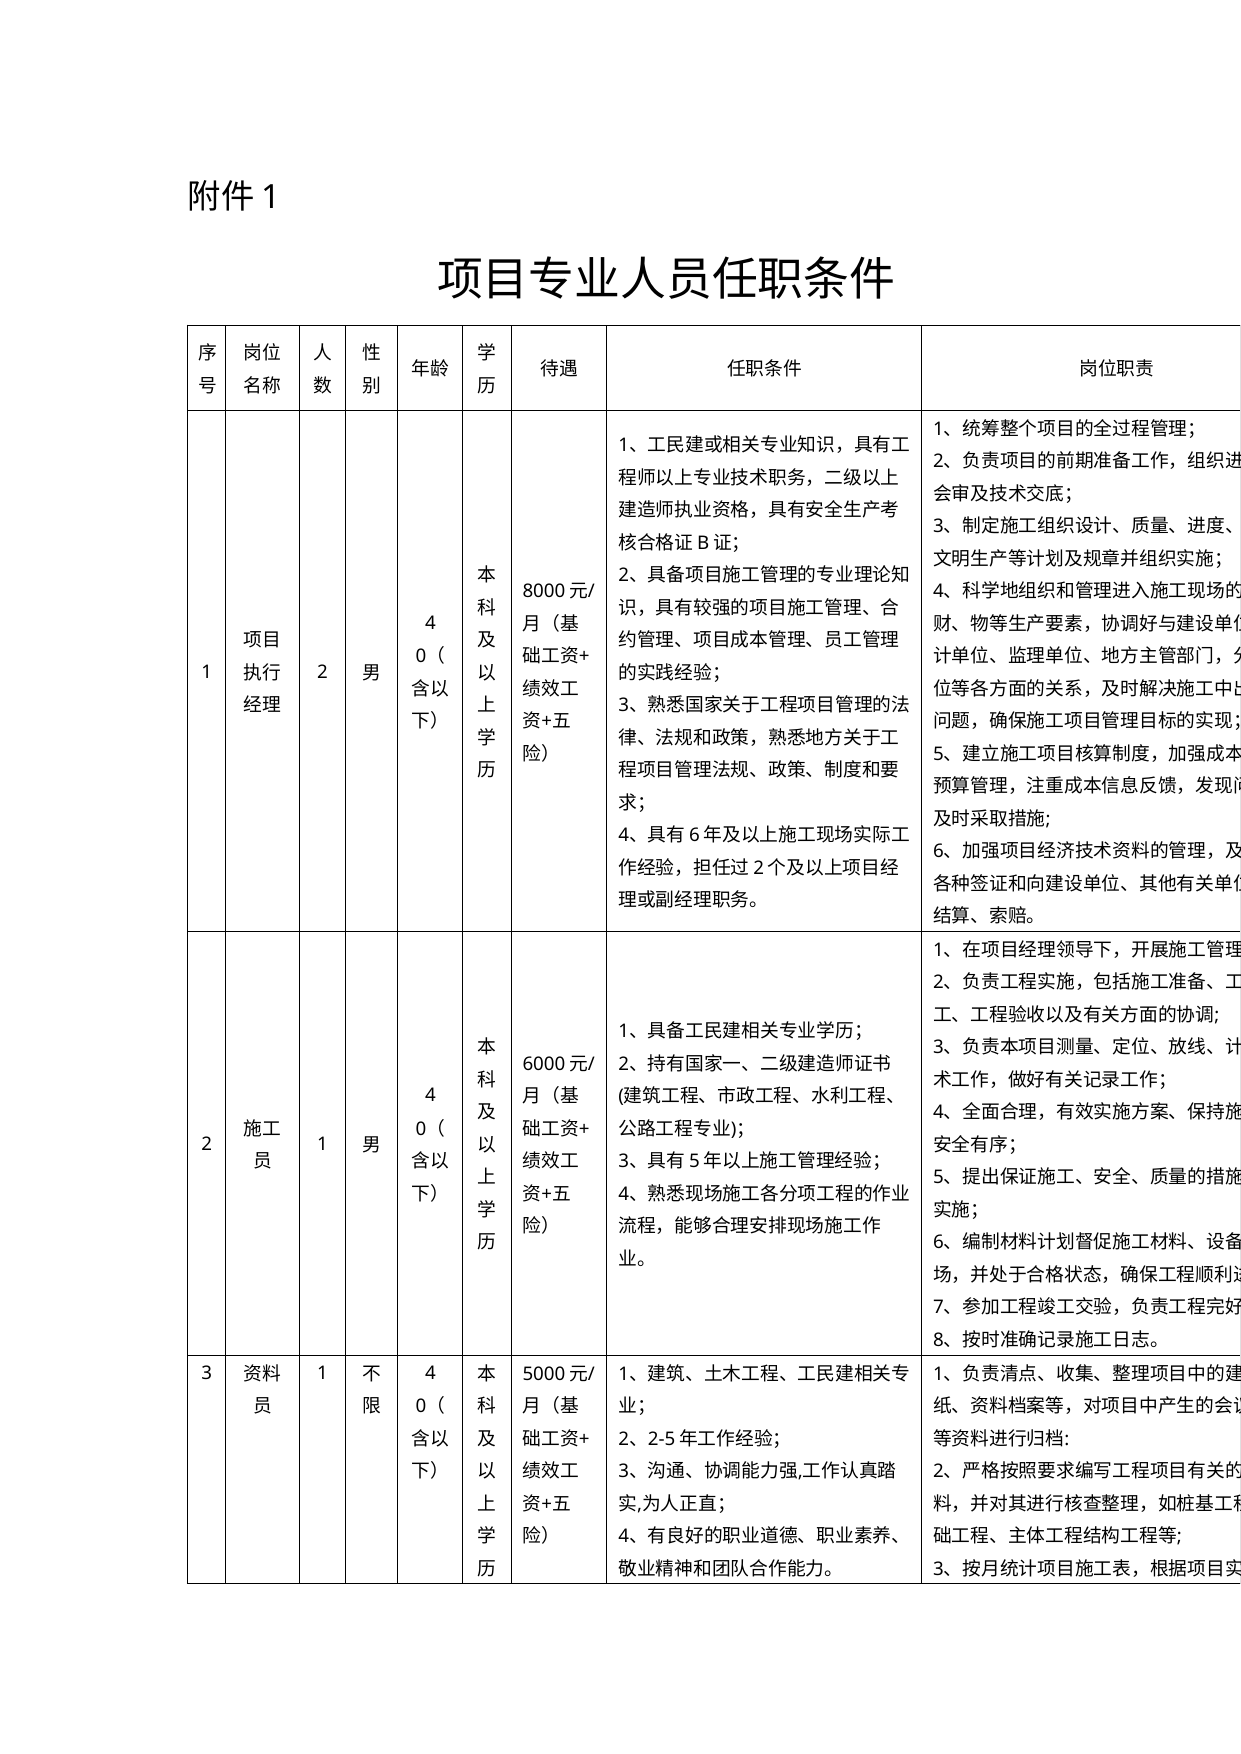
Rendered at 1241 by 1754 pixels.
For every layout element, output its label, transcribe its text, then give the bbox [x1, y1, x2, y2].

table_header 人数 [300, 326, 345, 410]
table_cell 8000元/月（基础工资+绩效工资+五险） [512, 411, 606, 931]
table_cell 40（含以下） [398, 411, 462, 931]
table_header 待遇 [512, 326, 606, 410]
table_cell 2 [300, 411, 345, 931]
table_header 岗位职责 [922, 326, 1240, 410]
table_cell 男 [346, 411, 397, 931]
table_cell 本科及以上学历 [463, 411, 511, 931]
table_cell 40（含以下） [398, 1356, 462, 1583]
table_cell 施工员 [226, 932, 299, 1354]
table_cell 1、统筹整个项目的全过程管理； 2、负责项目的前期准备工作，组织进行图纸会审及技术交底； 3、制定施工组织设计、质量、进度、安全、文明生产等计划及规章并组织实施； 4、科学地组织和管理进入施工现场的人、财、物等生产要素，协调好与建设单位、设计单位、监理单位、地方主管部门，分包单位等各方面的关系，及时解决施工中出现的问题，确保施工项目管理目标的实现； 5、建立施工项目核算制度，加强成本管理，预算管理，注重成本信息反馈，发现问题并及时采取措施; 6、加强项目经济技术资料的管理，及时办理各种签证和向建设单位、其他有关单位办理结算、索赔。 [922, 411, 1240, 931]
table_header 性别 [346, 326, 397, 410]
table_cell 工民建或相关专业知识，具有工程师以上专业技术职务，二级以上建造师执业资格，具有安全生产考核合格证B证； 具备项目施工管理的专业理论知识，具有较强的项目施工管理、合约管理、项目成本管理、员工管理的实践经验； 熟悉国家关于工程项目管理的法律、法规和政策，熟悉地方关于工程项目管理法规、政策、制度和要求； 4、具有6年及以上施工现场实际工作经验，担任过2个及以上项目经理或副经理职务。 [607, 411, 921, 931]
table_cell 1 [300, 932, 345, 1354]
table_cell 1 [300, 1356, 345, 1583]
text 附件1 [187, 162, 1053, 227]
table_cell 项目执行经理 [226, 411, 299, 931]
table_cell 男 [346, 932, 397, 1354]
table_cell 2 [188, 932, 225, 1354]
table_cell 40（含以下） [398, 932, 462, 1354]
table_header 岗位名称 [226, 326, 299, 410]
table_cell 不限 [346, 1356, 397, 1583]
table_cell 本科及以上学历 [463, 932, 511, 1354]
table_header 任职条件 [607, 326, 921, 410]
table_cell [512, 1356, 606, 1583]
table_cell 1、在项目经理领导下，开展施工管理工作; 2、负责工程实施，包括施工准备、工程施工、工程验收以及有关方面的协调; 3、负责本项目测量、定位、放线、计量、技术工作，做好有关记录工作； 4、全面合理，有效实施方案、保持施工现场安全有序； 5、提出保证施工、安全、质量的措施并组织实施； 6、编制材料计划督促施工材料、设备按时进场，并处于合格状态，确保工程顺利进行； 7、参加工程竣工交验，负责工程完好保护； 8、按时准确记录施工日志。 [922, 932, 1240, 1354]
table_cell 本科及以上学历 [463, 1356, 511, 1583]
table_header 学历 [463, 326, 511, 410]
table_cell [607, 1356, 921, 1583]
text 项目专业人员任职条件 [187, 227, 1053, 324]
table_cell 3 [188, 1356, 225, 1583]
table_header 年龄 [398, 326, 462, 410]
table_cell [922, 1356, 1240, 1583]
table_cell 1、具备工民建相关专业学历； 2、持有国家一、二级建造师证书(建筑工程、市政工程、水利工程、公路工程专业)； 3、具有5年以上施工管理经验； 4、熟悉现场施工各分项工程的作业流程，能够合理安排现场施工作业。 [607, 932, 921, 1354]
table_cell 1 [188, 411, 225, 931]
table_cell 资料员 [226, 1356, 299, 1583]
table_header 序号 [188, 326, 225, 410]
table_cell 6000元/月（基础工资+绩效工资+五险） [512, 932, 606, 1354]
